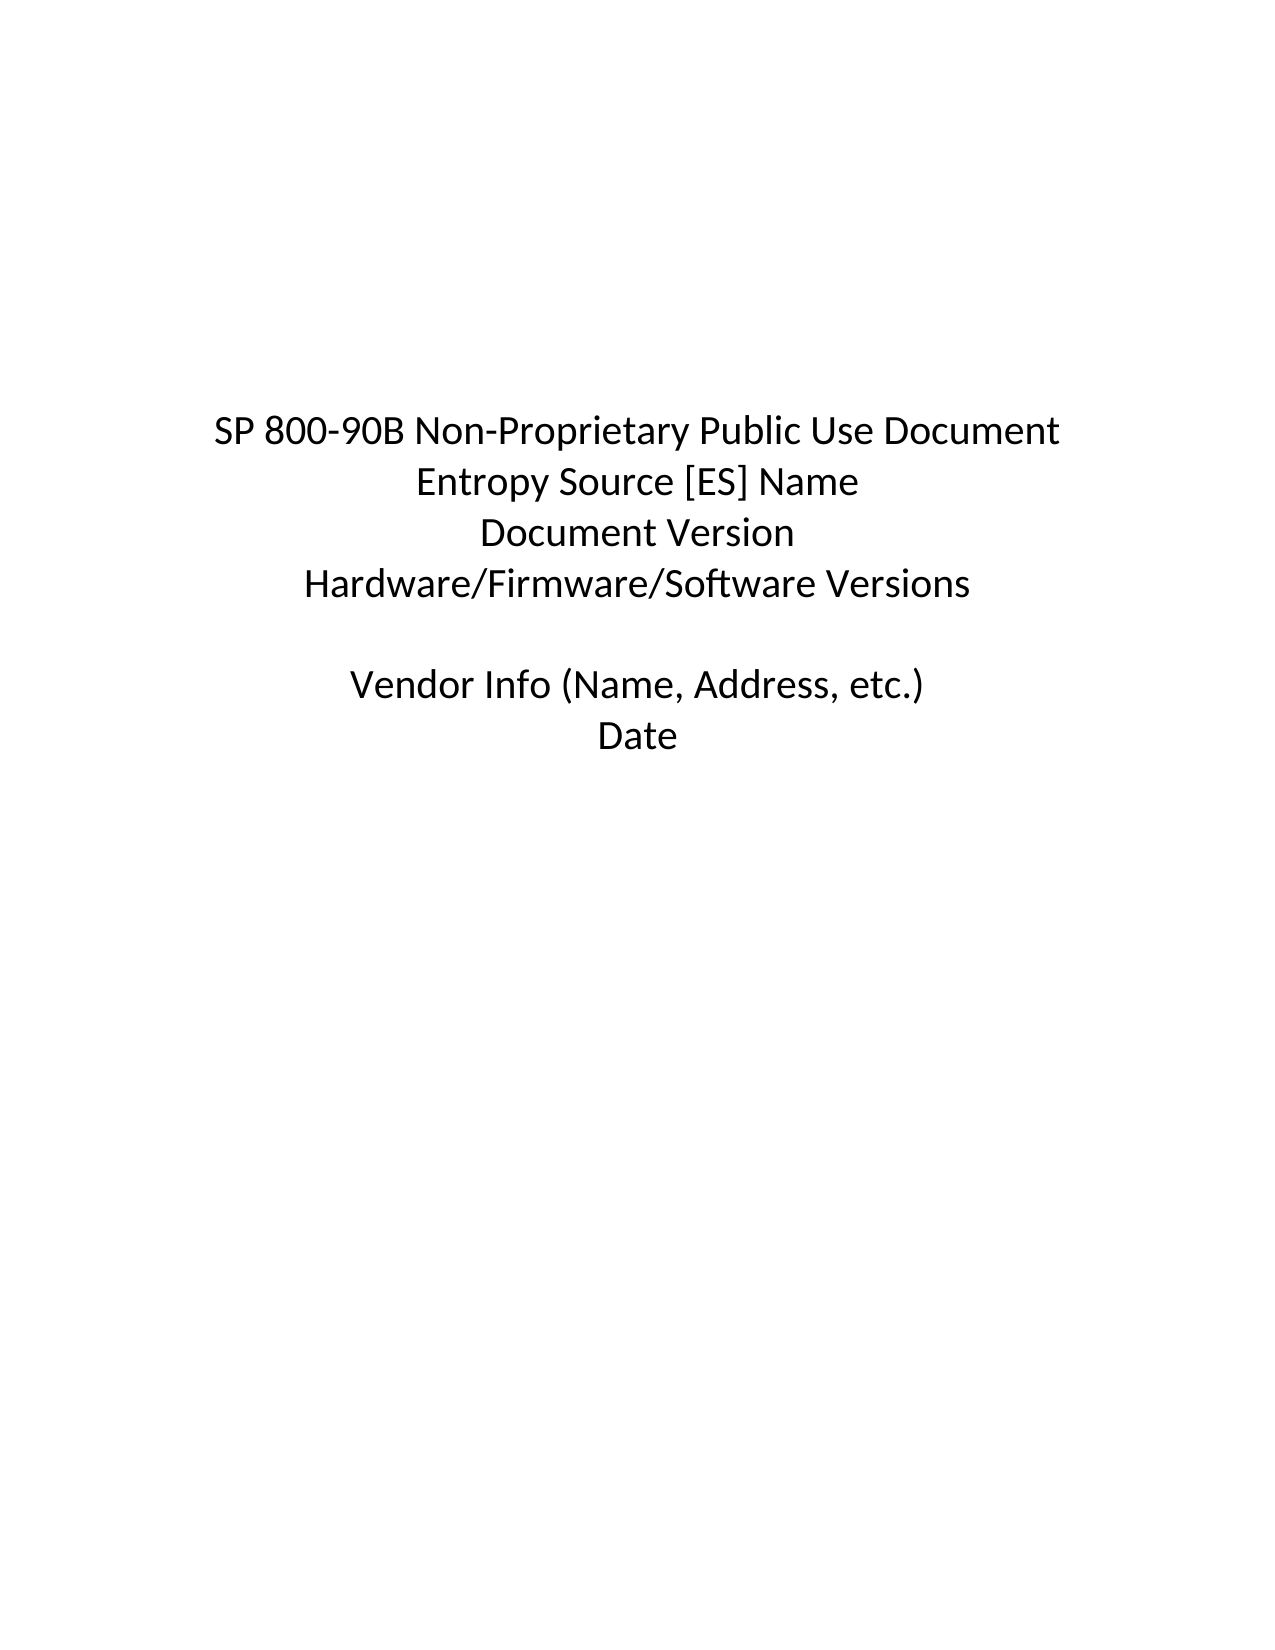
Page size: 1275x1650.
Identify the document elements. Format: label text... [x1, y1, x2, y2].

text Date [150, 709, 1125, 760]
text Document Version [150, 506, 1125, 557]
text Entropy Source [ES] Name [150, 455, 1125, 506]
text SP 800-90B Non-Proprietary Public Use Document [150, 404, 1125, 455]
text Vendor Info (Name, Address, etc.) [150, 658, 1125, 709]
text Hardware/Firmware/Software Versions [150, 557, 1125, 607]
